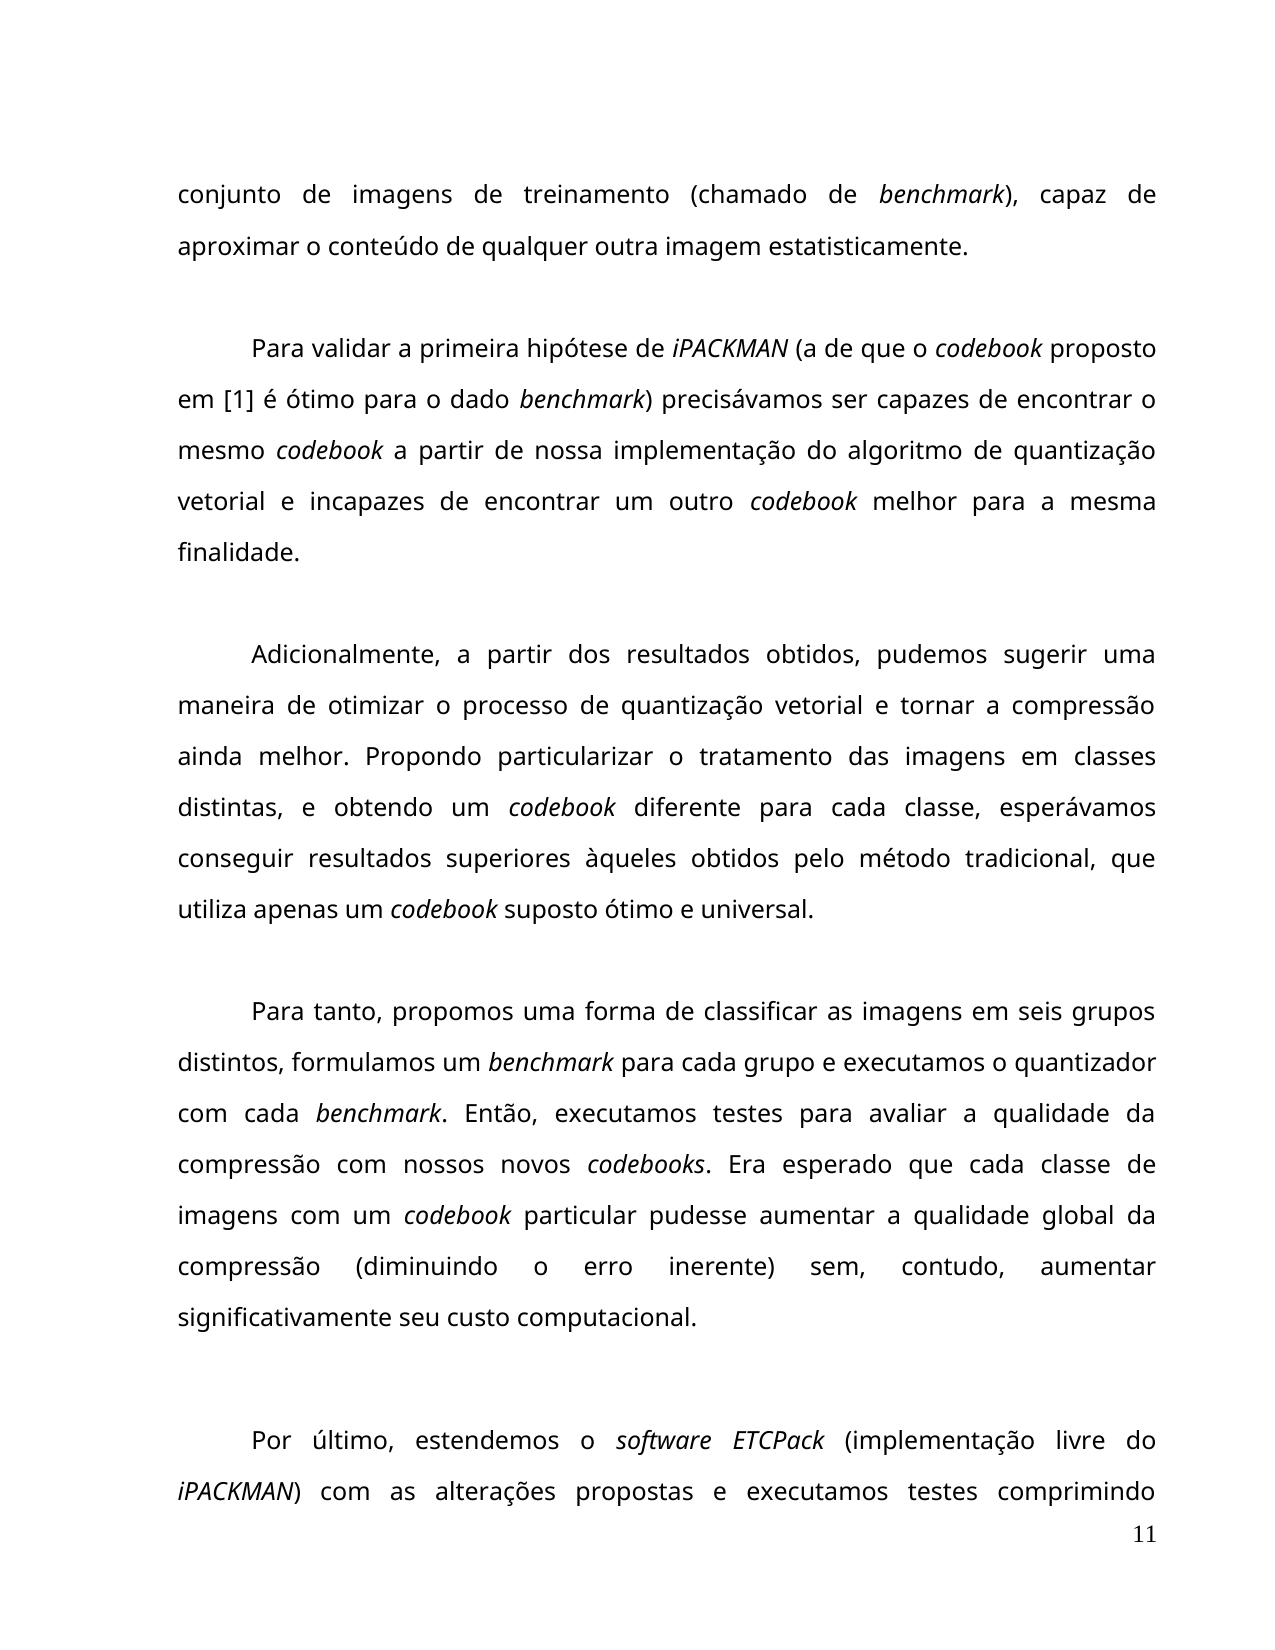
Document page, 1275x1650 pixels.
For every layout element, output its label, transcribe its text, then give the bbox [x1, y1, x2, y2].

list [177, 1423, 1157, 1508]
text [177, 177, 1157, 262]
text Para tanto, propomos uma forma de classificar as imagens em seis grupos distintos, formulamos um benchmark para cada grupo e executamos o quantizador com cada benchmark. Então, executamos testes para avaliar a qualidade da compressão com nossos novos codebooks. Era esperado que cada classe de imagens com um codebook particular pudesse aumentar a qualidade global da compressão (diminuindo o erro inerente) sem, contudo, aumentar significativamente seu custo computacional. [177, 994, 1157, 1334]
text Adicionalmente, a partir dos resultados obtidos, pudemos sugerir uma maneira de otimizar o processo de quantização vetorial e tornar a compressão ainda melhor. Propondo particularizar o tratamento das imagens em classes distintas, e obtendo um codebook diferente para cada classe, esperávamos conseguir resultados superiores àqueles obtidos pelo método tradicional, que utiliza apenas um codebook suposto ótimo e universal. [177, 637, 1157, 926]
text Para validar a primeira hipótese de iPACKMAN (a de que o codebook proposto em [1] é ótimo para o dado benchmark) precisávamos ser capazes de encontrar o mesmo codebook a partir de nossa implementação do algoritmo de quantização vetorial e incapazes de encontrar um outro codebook melhor para a mesma finalidade. [177, 330, 1157, 568]
